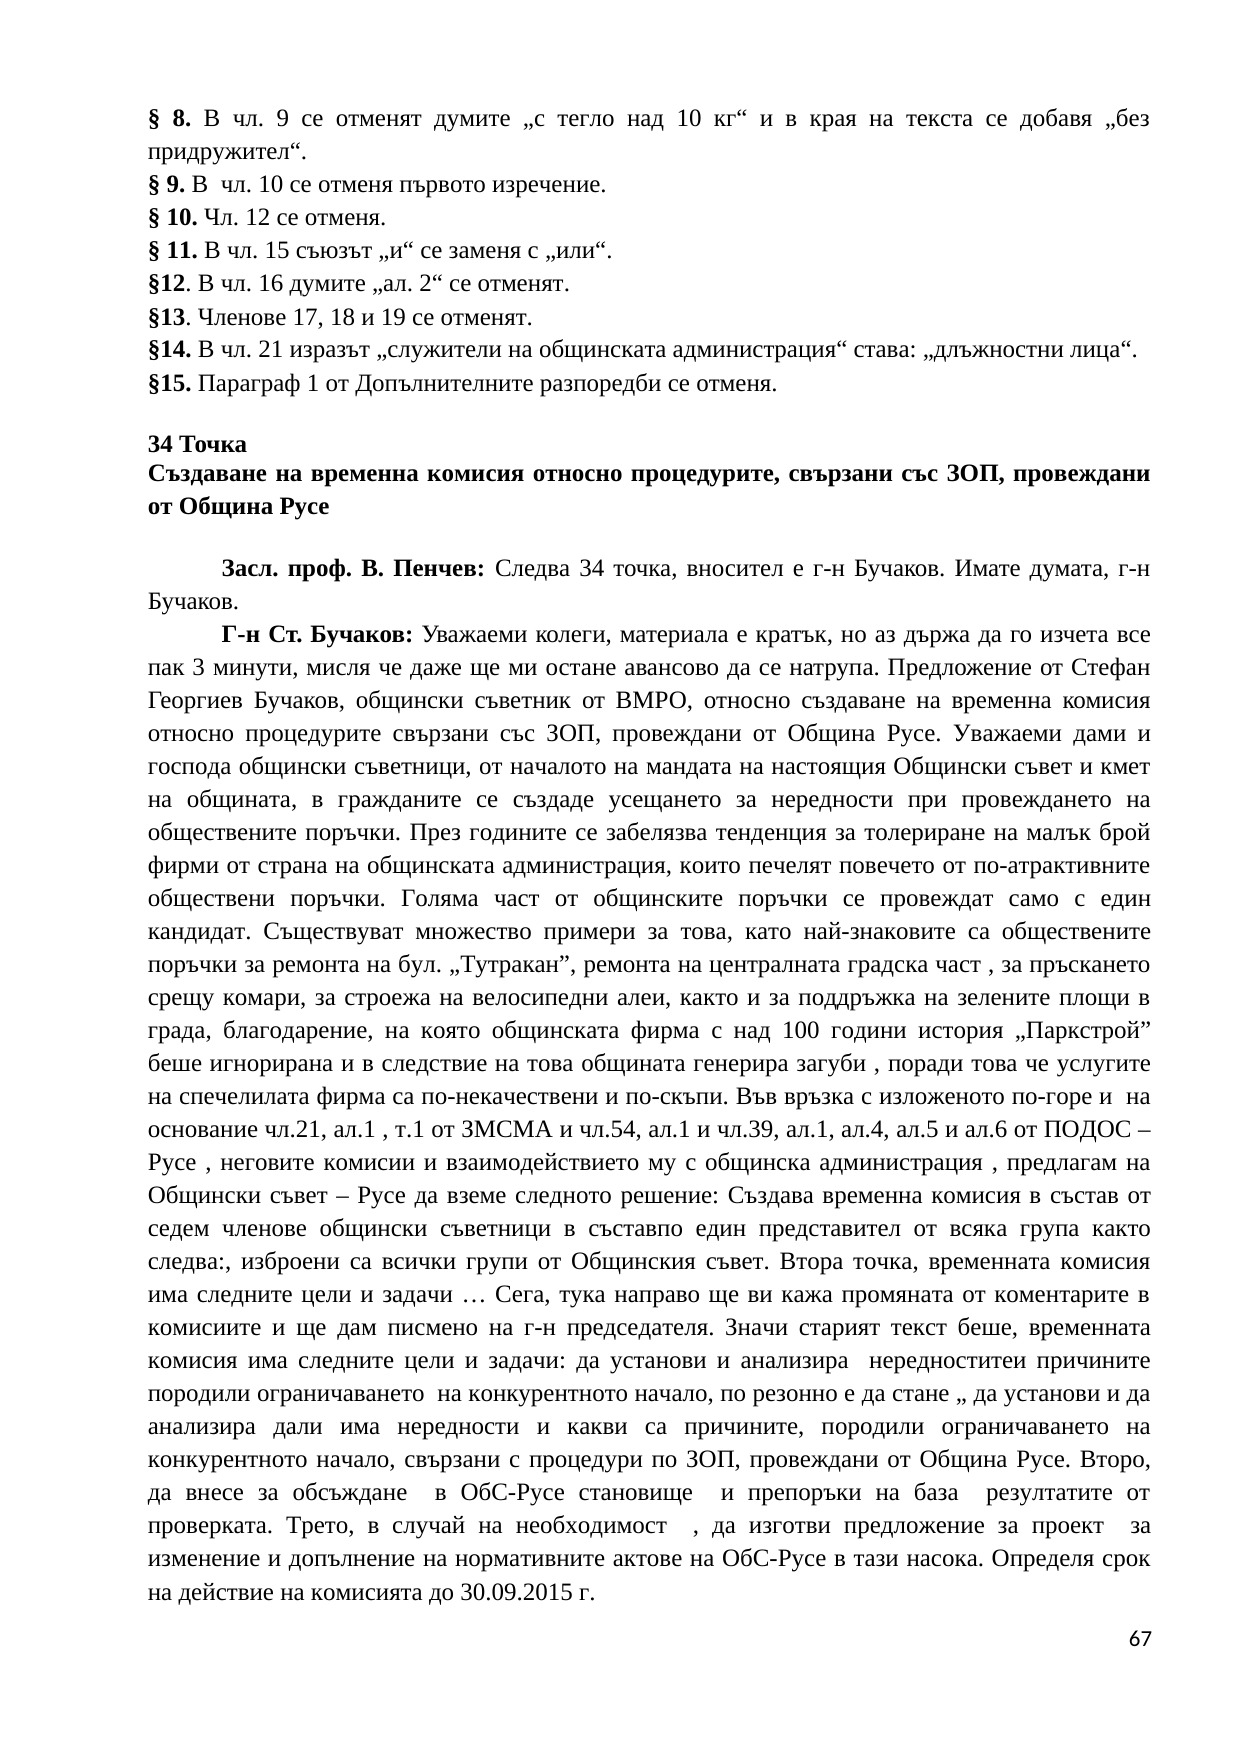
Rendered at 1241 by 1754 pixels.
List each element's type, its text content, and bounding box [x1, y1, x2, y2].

text §12. В чл. 16 думите „ал. 2“ се отменят. [148, 268, 1152, 297]
text § 8. В чл. 9 се отменят думите „с тегло над 10 кг“ и в края на текста се добавя „без придружител“. [148, 103, 1152, 165]
text 34 Точка [148, 429, 1152, 458]
text Създаване на временна комисия относно процедурите, свързани със ЗОП, провеждани от Община Русе [148, 487, 1152, 520]
text §15. Параграф 1 от Допълнителните разпоредби се отменя. [148, 368, 1152, 396]
text §14. В чл. 21 изразът „служители на общинската администрация“ става: „длъжностни лица“. [148, 334, 1152, 363]
text §13. Членове 17, 18 и 19 се отменят. [148, 302, 1152, 330]
text § 9. В чл. 10 се отменя първото изречение. [148, 169, 1152, 198]
text § 10. Чл. 12 се отменя. [148, 202, 1152, 231]
text § 11. В чл. 15 съюзът „и“ се заменя с „или“. [148, 236, 1152, 264]
text Г-н Ст. Бучаков: Уважаеми колеги, материала е кратък, но аз държа да го изчета все пак 3 минути, мисля че даже ще ми остане авансово да се натрупа. Предложение от Стефан Георгиев Бучаков, общински съветник от ВМРО, относно създаване на временна комисия относно процедурите свързани със ЗОП, провеждани от Община Русе. Уважаеми дами и господа общински съветници, от началото на мандата на настоящия Общински съвет и кмет на общината, в гражданите се създаде усещането за нередности при провеждането на обществените поръчки. През годините се забелязва тенденция за толериране на малък брой фирми от страна на общинската администрация, които печелят повечето от по-атрактивните обществени поръчки. Голяма част от общинските поръчки се провеждат само с един кандидат. Съществуват множество примери за това, като най-знаковите са обществените поръчки за ремонта на бул. „Тутракан”, ремонта на централната градска част , за пръскането срещу комари, за строежа на велосипедни алеи, както и за поддръжка на зелените площи в града, благодарение, на която общинската фирма с над 100 години история „Паркстрой” беше игнорирана и в следствие на това общината генерира загуби , поради това че услугите на спечелилата фирма са по-некачествени и по-скъпи. Във връзка с изложеното по-горе и на основание чл.21, ал.1 , т.1 от ЗМСМА и чл.54, ал.1 и чл.39, ал.1, ал.4, ал.5 и ал.6 от ПОДОС –Русе , неговите комисии и взаимодействието му с общинска администрация , предлагам на Общински съвет – Русе да вземе следното решение: Създава временна комисия в състав от седем членове общински съветници в съставпо един представител от всяка група както следва:, изброени са всички групи от Общинския съвет. Втора точка, временната комисия има следните цели и задачи … Сега, тука направо ще ви кажа промяната от коментарите в комисиите и ще дам писмено на г-н председателя. Значи старият текст беше, временната комисия има следните цели и задачи: да установи и анализира нередноститеи причините породили ограничаването на конкурентното начало, по резонно е да стане „ да установи и да анализира дали има нередности и какви са причините, породили ограничаването на конкурентното начало, свързани с процедури по ЗОП, провеждани от Община Русе. Второ, да внесе за обсъждане в ОбС-Русе становище и препоръки на база резултатите от проверката. Трето, в случай на необходимост , да изготви предложение за проект за изменение и допълнение на нормативните актове на ОбС-Русе в тази насока. Определя срок на действие на комисията до 30.09.2015 г. [148, 619, 1152, 1605]
text Засл. проф. В. Пенчев: Следва 34 точка, вносител е г-н Бучаков. Имате думата, г-н Бучаков. [148, 553, 1152, 615]
